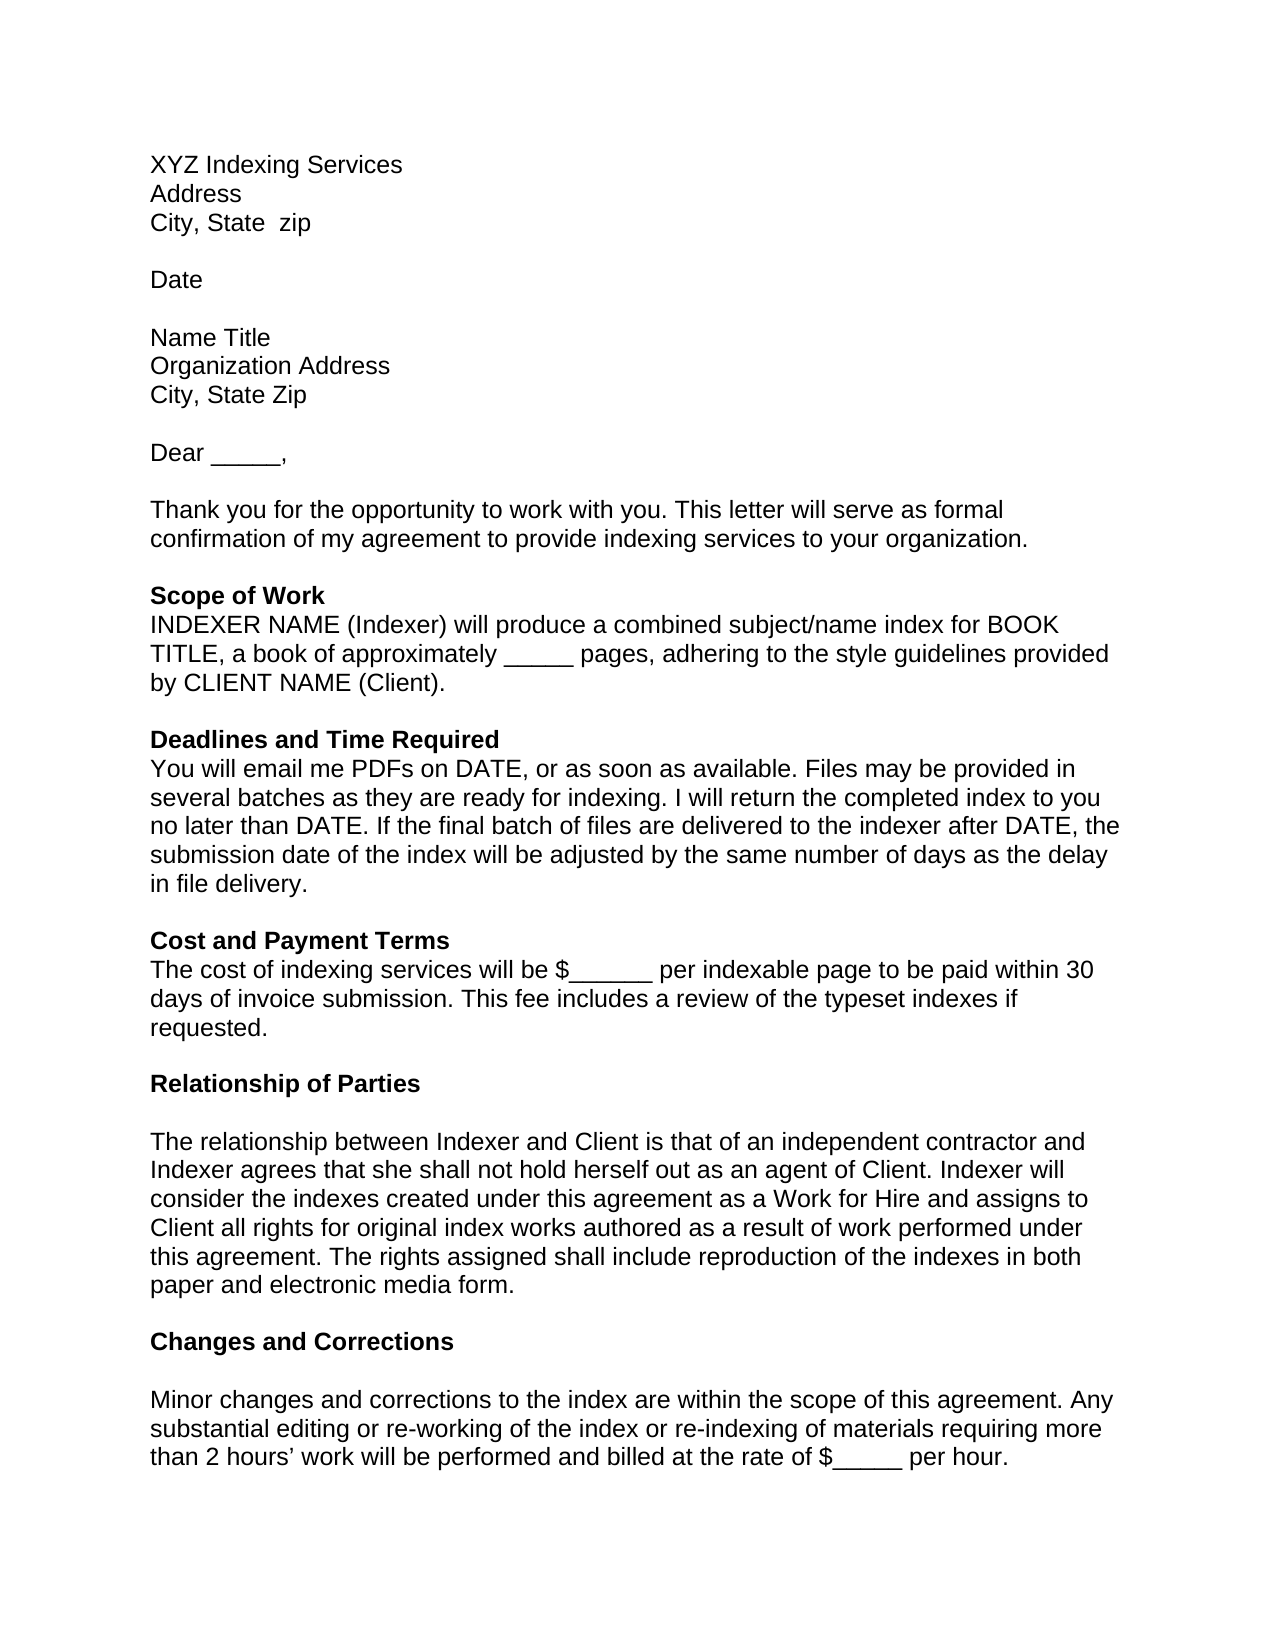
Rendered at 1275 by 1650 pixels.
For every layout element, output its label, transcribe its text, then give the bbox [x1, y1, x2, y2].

text Date [150, 265, 1125, 294]
text Scope of Work [150, 581, 1125, 610]
text Dear _____, [150, 437, 1125, 466]
text Relationship of Parties [150, 1069, 1125, 1098]
text You will email me PDFs on DATE, or as soon as available. Files may be provided in several batches as they are ready for indexing. I will return the completed index to you no later than DATE. If the final batch of files are delivered to the indexer after DATE, the submission date of the index will be adjusted by the same number of days as the delay in file delivery. [150, 754, 1125, 897]
text Cost and Payment Terms [150, 926, 1125, 955]
text City, State Zip [150, 380, 1125, 409]
text Deadlines and Time Required [150, 725, 1125, 754]
text Name Title [150, 322, 1125, 351]
text Minor changes and corrections to the index are within the scope of this agreement. Any substantial editing or re-working of the index or re-indexing of materials requiring more than 2 hours’ work will be performed and billed at the rate of $_____ per hour. [150, 1385, 1125, 1471]
text Address [150, 179, 1125, 207]
text Organization Address [150, 351, 1125, 380]
text City, State zip [150, 207, 1125, 236]
text The relationship between Indexer and Client is that of an independent contractor and Indexer agrees that she shall not hold herself out as an agent of Client. Indexer will consider the indexes created under this agreement as a Work for Hire and assigns to Client all rights for original index works authored as a result of work performed under this agreement. The rights assigned shall include reproduction of the indexes in both paper and electronic media form. [150, 1127, 1125, 1299]
text Changes and Corrections [150, 1327, 1125, 1356]
text The cost of indexing services will be $______ per indexable page to be paid within 30 days of invoice submission. This fee includes a review of the typeset indexes if requested. [150, 955, 1125, 1041]
text Thank you for the opportunity to work with you. This letter will serve as formal confirmation of my agreement to provide indexing services to your organization. [150, 495, 1125, 552]
text INDEXER NAME (Indexer) will produce a combined subject/name index for BOOK TITLE, a book of approximately _____ pages, adhering to the style guidelines provided by CLIENT NAME (Client). [150, 610, 1125, 696]
text XYZ Indexing Services [150, 150, 1125, 179]
